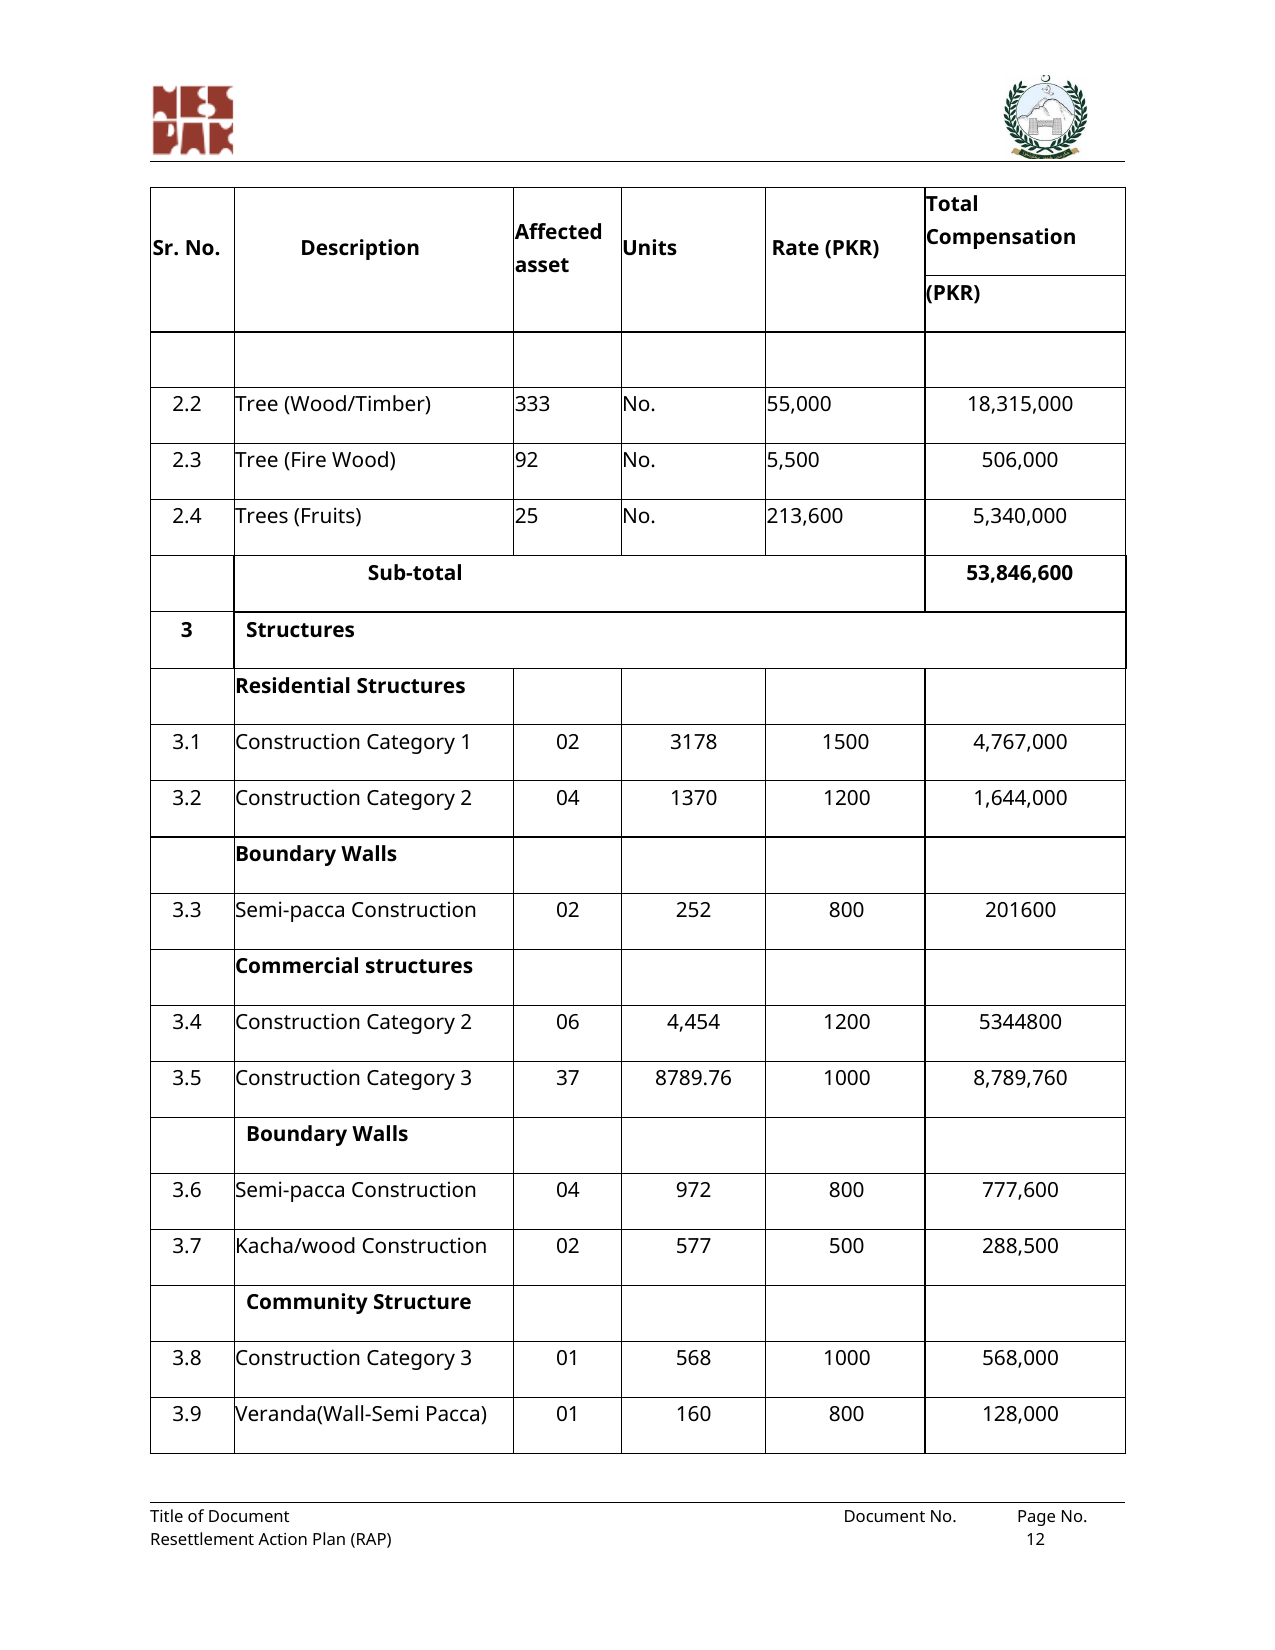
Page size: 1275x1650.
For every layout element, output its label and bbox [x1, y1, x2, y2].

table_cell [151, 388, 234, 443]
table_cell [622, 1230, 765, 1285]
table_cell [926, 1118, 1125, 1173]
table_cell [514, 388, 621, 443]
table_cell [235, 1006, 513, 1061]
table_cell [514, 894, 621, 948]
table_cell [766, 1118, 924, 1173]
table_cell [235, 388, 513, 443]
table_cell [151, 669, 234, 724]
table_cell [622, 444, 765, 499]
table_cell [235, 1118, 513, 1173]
picture [1003, 75, 1088, 159]
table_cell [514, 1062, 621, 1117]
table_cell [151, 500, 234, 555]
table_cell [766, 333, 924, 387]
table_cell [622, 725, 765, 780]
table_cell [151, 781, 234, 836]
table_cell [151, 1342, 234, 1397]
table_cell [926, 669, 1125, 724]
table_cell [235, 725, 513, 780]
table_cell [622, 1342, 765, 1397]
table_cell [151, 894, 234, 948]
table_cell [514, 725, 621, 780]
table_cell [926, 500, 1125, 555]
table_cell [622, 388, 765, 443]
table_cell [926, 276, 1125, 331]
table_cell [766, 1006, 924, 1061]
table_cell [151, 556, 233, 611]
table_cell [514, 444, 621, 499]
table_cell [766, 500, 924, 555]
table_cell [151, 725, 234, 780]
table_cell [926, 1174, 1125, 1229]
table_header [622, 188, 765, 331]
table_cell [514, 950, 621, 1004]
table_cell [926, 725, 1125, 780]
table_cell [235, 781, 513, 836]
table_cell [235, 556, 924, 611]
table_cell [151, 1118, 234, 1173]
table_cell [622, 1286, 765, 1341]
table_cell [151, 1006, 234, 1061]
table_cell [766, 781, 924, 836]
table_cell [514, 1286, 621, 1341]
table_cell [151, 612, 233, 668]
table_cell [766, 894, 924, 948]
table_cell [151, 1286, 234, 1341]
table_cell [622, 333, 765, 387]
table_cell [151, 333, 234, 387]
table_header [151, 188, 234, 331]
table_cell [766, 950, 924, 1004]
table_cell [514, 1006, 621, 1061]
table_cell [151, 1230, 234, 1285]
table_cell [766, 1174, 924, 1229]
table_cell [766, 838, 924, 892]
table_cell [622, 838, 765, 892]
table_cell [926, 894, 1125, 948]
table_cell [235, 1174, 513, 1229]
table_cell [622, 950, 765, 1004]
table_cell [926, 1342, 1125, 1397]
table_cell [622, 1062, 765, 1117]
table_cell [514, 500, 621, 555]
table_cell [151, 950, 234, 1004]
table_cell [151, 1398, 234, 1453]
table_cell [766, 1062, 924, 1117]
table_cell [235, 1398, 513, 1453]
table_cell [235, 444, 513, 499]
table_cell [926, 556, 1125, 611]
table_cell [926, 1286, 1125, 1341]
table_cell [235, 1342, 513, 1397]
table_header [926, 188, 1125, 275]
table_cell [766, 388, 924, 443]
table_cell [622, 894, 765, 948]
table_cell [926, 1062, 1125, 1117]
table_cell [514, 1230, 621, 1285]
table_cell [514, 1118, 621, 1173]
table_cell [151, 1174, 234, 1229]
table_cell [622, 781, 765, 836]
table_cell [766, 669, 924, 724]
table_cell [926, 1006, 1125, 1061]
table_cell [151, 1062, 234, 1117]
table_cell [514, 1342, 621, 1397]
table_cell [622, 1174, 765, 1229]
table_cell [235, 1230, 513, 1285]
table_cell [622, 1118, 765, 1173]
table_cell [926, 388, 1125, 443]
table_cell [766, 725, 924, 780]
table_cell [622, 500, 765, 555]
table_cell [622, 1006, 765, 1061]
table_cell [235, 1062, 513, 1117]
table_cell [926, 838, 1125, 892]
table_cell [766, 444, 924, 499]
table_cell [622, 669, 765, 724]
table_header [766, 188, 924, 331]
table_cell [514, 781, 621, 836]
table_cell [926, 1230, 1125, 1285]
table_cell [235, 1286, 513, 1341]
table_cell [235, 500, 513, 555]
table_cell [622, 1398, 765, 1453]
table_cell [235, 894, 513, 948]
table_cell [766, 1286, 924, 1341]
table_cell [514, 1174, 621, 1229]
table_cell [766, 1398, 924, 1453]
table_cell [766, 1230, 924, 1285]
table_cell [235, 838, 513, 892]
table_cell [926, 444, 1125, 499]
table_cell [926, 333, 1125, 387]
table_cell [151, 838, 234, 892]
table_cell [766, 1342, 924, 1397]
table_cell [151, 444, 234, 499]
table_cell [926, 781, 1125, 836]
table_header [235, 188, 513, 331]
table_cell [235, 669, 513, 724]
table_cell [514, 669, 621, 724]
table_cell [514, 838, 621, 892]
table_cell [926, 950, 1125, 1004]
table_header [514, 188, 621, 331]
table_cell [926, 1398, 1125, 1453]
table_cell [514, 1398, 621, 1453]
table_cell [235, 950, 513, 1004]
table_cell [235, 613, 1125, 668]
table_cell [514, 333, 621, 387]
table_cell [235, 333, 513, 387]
